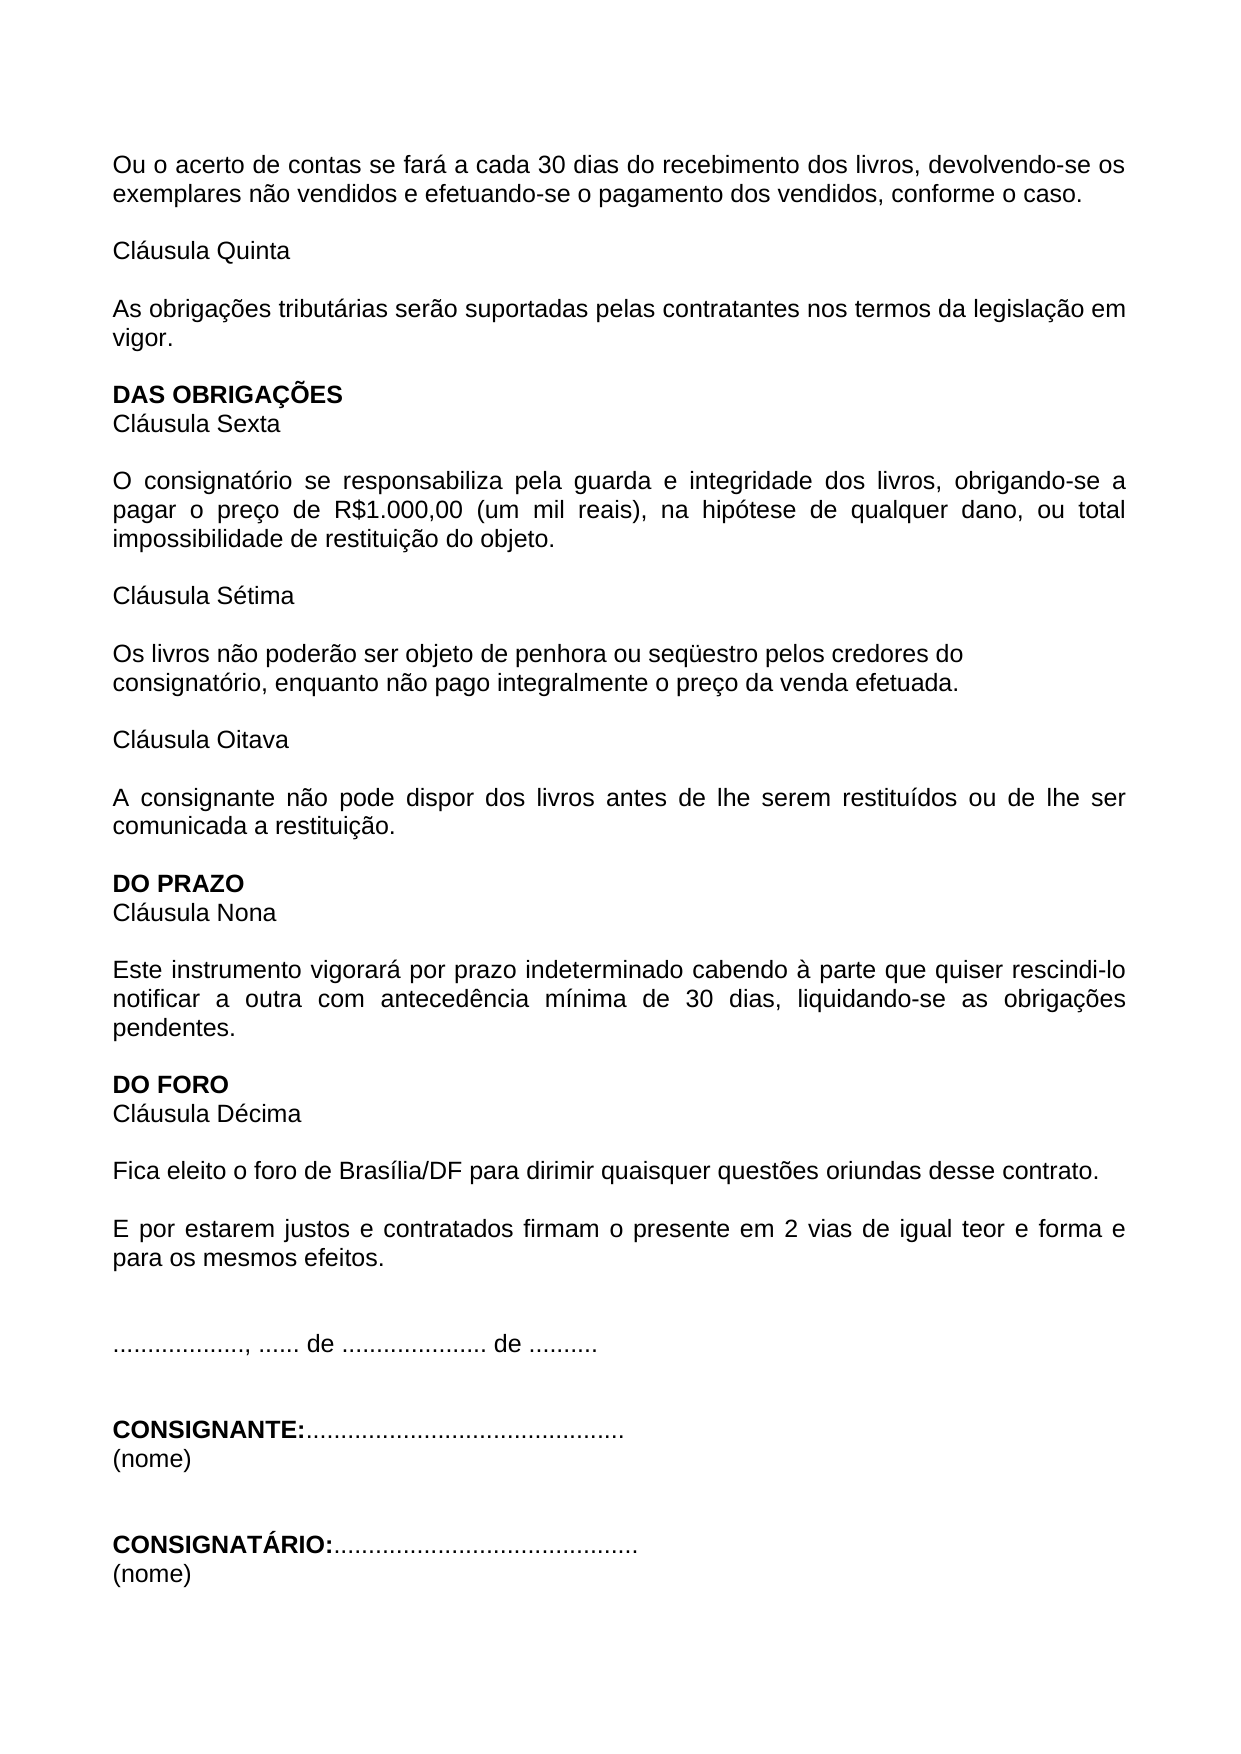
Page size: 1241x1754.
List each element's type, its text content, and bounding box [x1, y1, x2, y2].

text consignatório, enquanto não pago integralmente o preço da venda efetuada. [112, 667, 1128, 696]
text DO PRAZO [112, 869, 1128, 897]
text CONSIGNANTE:.............................................. [112, 1415, 1128, 1444]
text Este instrumento vigorará por prazo indeterminado cabendo à parte que quiser rescindi-lo notificar a outra com antecedência mínima de 30 dias, liquidando-se as obrigações pendentes. [112, 955, 1128, 1041]
text Cláusula Sétima [112, 581, 1128, 610]
text A consignante não pode dispor dos livros antes de lhe serem restituídos ou de lhe ser comunicada a restituição. [112, 782, 1128, 840]
text (nome) [112, 1444, 1128, 1472]
text Ou o acerto de contas se fará a cada 30 dias do recebimento dos livros, devolvendo-se os exemplares não vendidos e efetuando-se o pagamento dos vendidos, conforme o caso. [112, 150, 1128, 207]
text CONSIGNATÁRIO:............................................ [112, 1530, 1128, 1559]
text O consignatório se responsabiliza pela guarda e integridade dos livros, obrigando-se a pagar o preço de R$1.000,00 (um mil reais), na hipótese de qualquer dano, ou total impossibilidade de restituição do objeto. [112, 466, 1128, 552]
text ..................., ...... de ..................... de .......... [112, 1329, 1128, 1357]
text Cláusula Nona [112, 897, 1128, 926]
text Cláusula Sexta [112, 409, 1128, 437]
text Cláusula Oitava [112, 725, 1128, 754]
text (nome) [112, 1559, 1128, 1587]
text Fica eleito o foro de Brasília/DF para dirimir quaisquer questões oriundas desse contrato. [112, 1156, 1128, 1185]
text As obrigações tributárias serão suportadas pelas contratantes nos termos da legislação em vigor. [112, 294, 1128, 351]
text DO FORO [112, 1070, 1128, 1099]
text Cláusula Quinta [112, 236, 1128, 265]
text E por estarem justos e contratados firmam o presente em 2 vias de igual teor e forma e para os mesmos efeitos. [112, 1214, 1128, 1271]
text Os livros não poderão ser objeto de penhora ou seqüestro pelos credores do [112, 639, 1128, 667]
text Cláusula Décima [112, 1099, 1128, 1127]
text DAS OBRIGAÇÕES [112, 380, 1128, 409]
